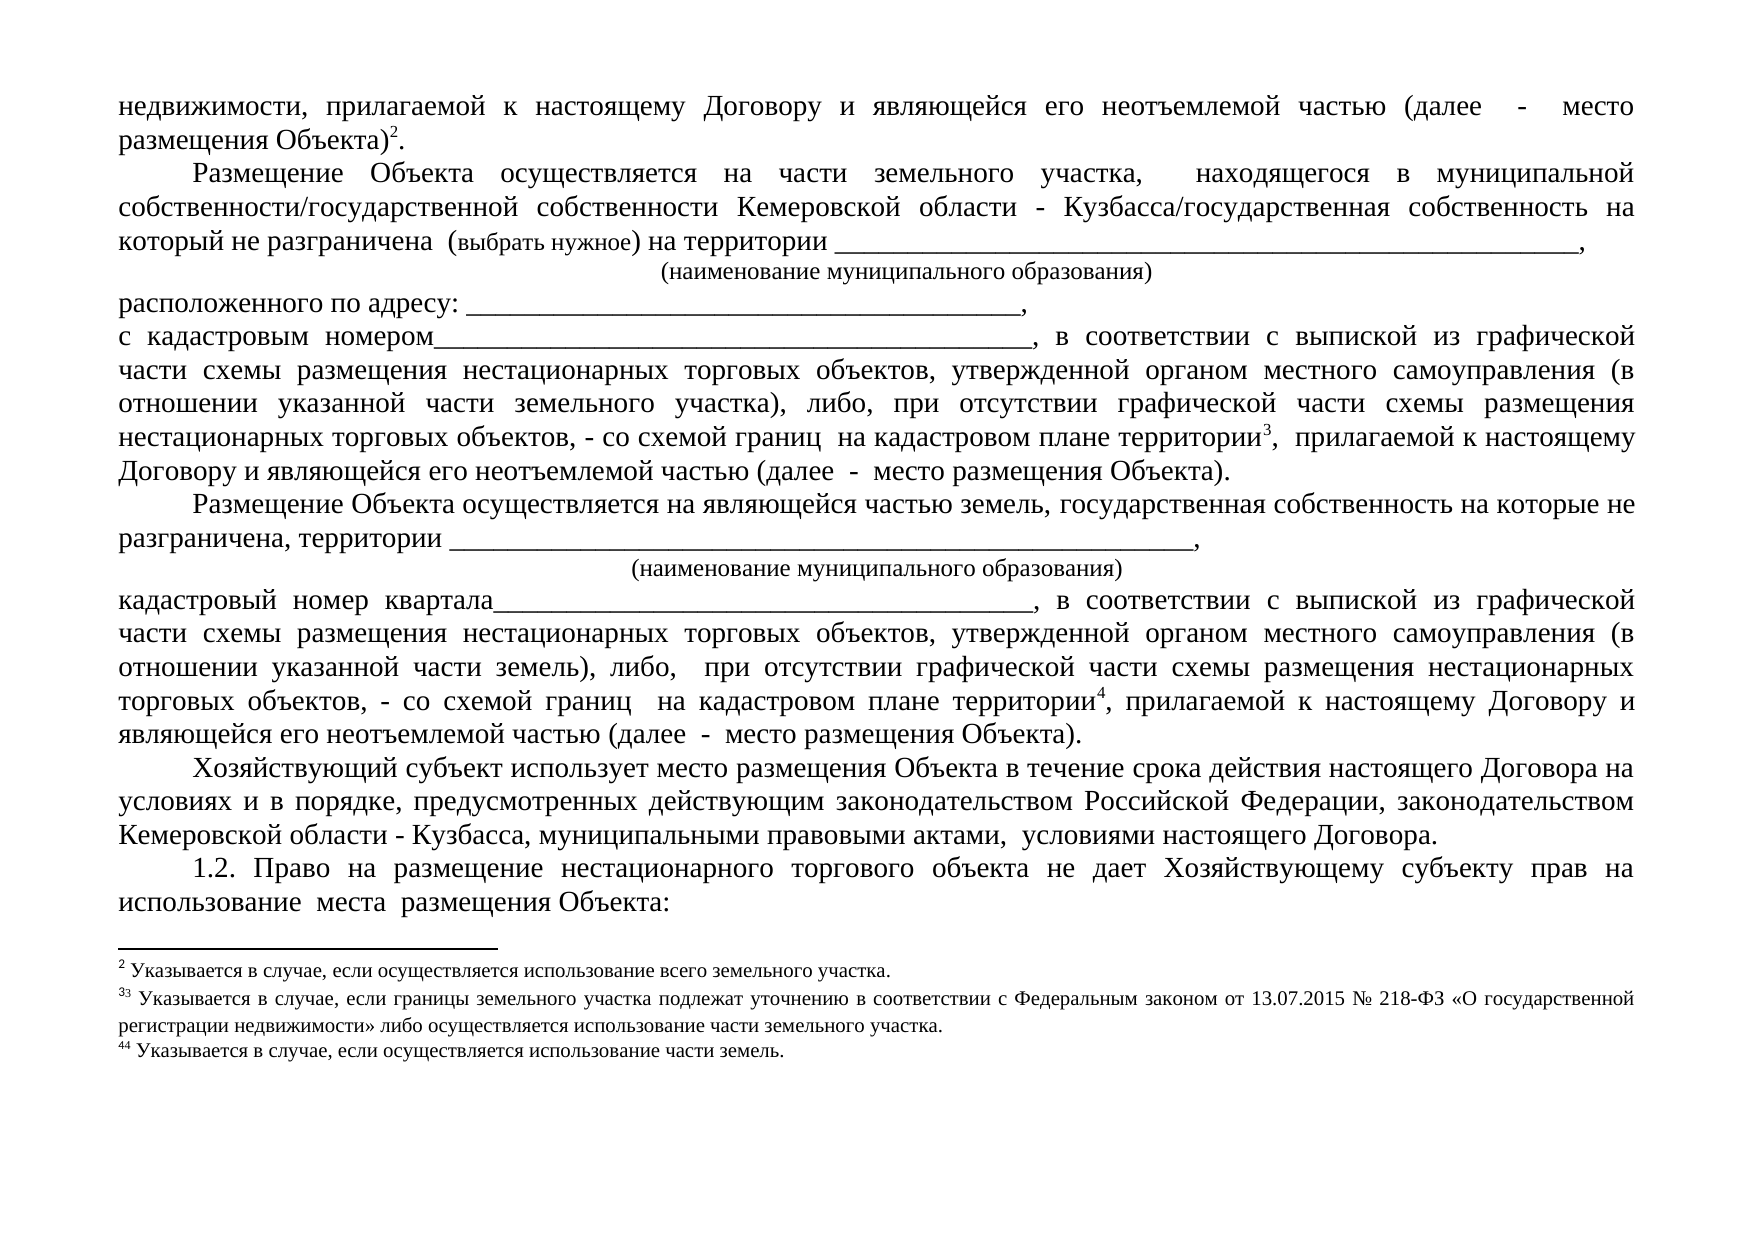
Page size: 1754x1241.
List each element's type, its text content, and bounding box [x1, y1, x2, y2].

text расположенного по адресу: ______________________________________, [118, 285, 1636, 318]
text с кадастровым номером_________________________________________, в соответствии с выпиской из графической части схемы размещения нестационарных торговых объектов, утвержденной органом местного самоуправления (в отношении указанной части земельного участка), либо, при отсутствии графической части схемы размещения нестационарных торговых объектов, - со схемой границ на кадастровом плане территории, прилагаемой к настоящему Договору и являющейся его неотъемлемой частью (далее - место размещения Объекта). [118, 318, 1636, 486]
text Размещение Объекта осуществляется на являющейся частью земель, государственная собственность на которые не разграничена, территории ___________________________________________________, [118, 486, 1636, 553]
text Размещение Объекта осуществляется на части земельного участка, находящегося в муниципальной собственности/государственной собственности Кемеровской области - Кузбасса/государственная собственность на который не разграничена (выбрать нужное) на территории ___________________________________________________, [118, 156, 1636, 256]
text 1.2. Право на размещение нестационарного торгового объекта не дает Хозяйствующему субъекту прав на использование места размещения Объекта: [118, 850, 1636, 917]
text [118, 88, 1636, 156]
text (наименование муниципального образования) [118, 256, 1636, 285]
text (наименование муниципального образования) [118, 553, 1636, 582]
text кадастровый номер квартала_____________________________________, в соответствии с выпиской из графической части схемы размещения нестационарных торговых объектов, утвержденной органом местного самоуправления (в отношении указанной части земель), либо, при отсутствии графической части схемы размещения нестационарных торговых объектов, - со схемой границ на кадастровом плане территории, прилагаемой к настоящему Договору и являющейся его неотъемлемой частью (далее - место размещения Объекта). [118, 582, 1636, 750]
text Хозяйствующий субъект использует место размещения Объекта в течение срока действия настоящего Договора на условиях и в порядке, предусмотренных действующим законодательством Российской Федерации, законодательством Кемеровской области - Кузбасса, муниципальными правовыми актами, условиями настоящего Договора. [118, 750, 1636, 850]
